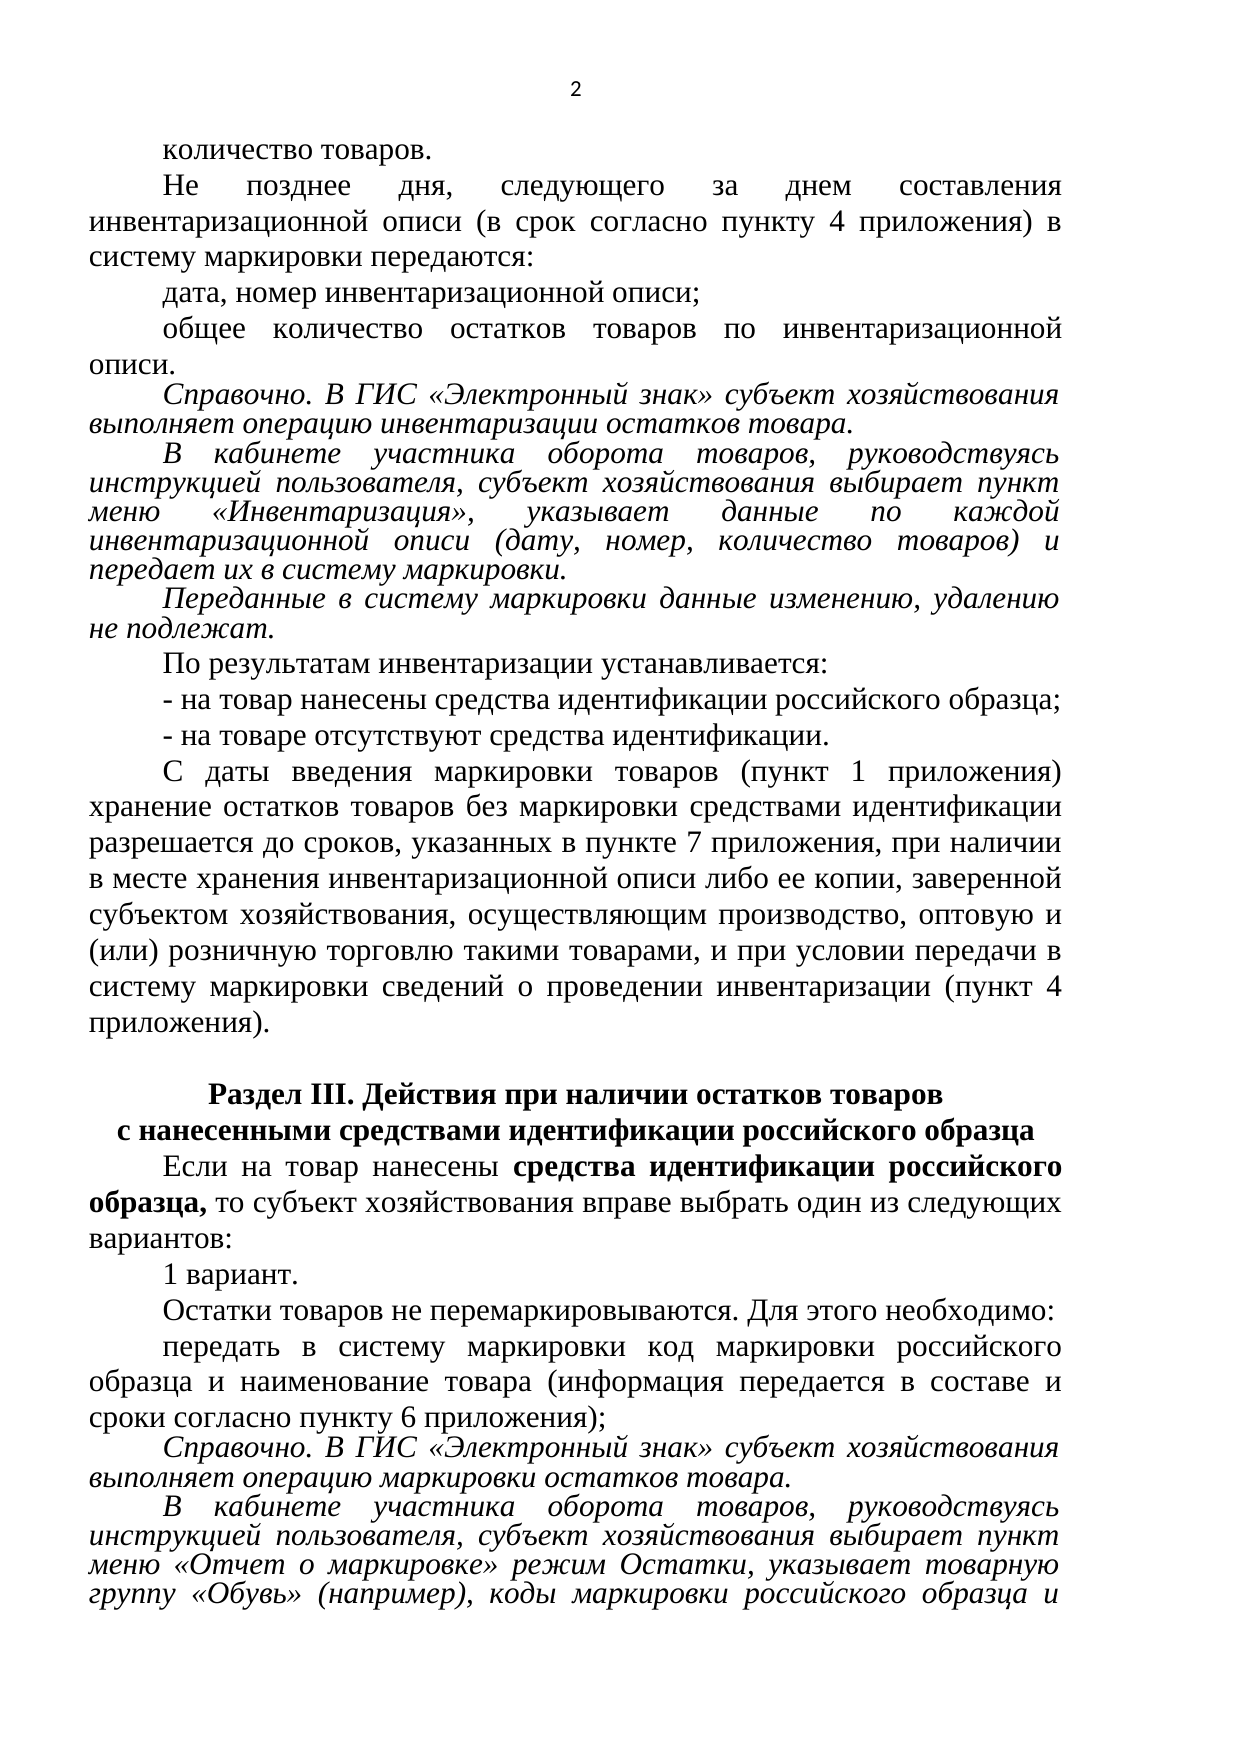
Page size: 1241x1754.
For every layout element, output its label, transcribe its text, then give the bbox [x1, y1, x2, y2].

text с нанесенными средствами идентификации российского образца [89, 1111, 1063, 1147]
text 1 вариант. [89, 1255, 1063, 1291]
text количество товаров. [89, 130, 1063, 166]
text - на товаре отсутствуют средства идентификации. [89, 716, 1063, 752]
text Справочно. В ГИС «Электронный знак» субъект хозяйствования выполняет операцию маркировки остатков товара. [89, 1434, 1063, 1493]
text Не позднее дня, следующего за днем составления инвентаризационной описи (в срок согласно пункту 4 приложения) в систему маркировки передаются: [89, 166, 1063, 274]
text Остатки товаров не перемаркировываются. Для этого необходимо: [89, 1291, 1063, 1327]
text Раздел III. Действия при наличии остатков товаров [89, 1075, 1063, 1111]
text В кабинете участника оборота товаров, руководствуясь инструкцией пользователя, субъект хозяйствования выбирает пункт меню «Инвентаризация», указывает данные по каждой инвентаризационной описи (дату, номер, количество товаров) и передает их в систему маркировки. [89, 440, 1063, 586]
text С даты введения маркировки товаров (пункт 1 приложения) хранение остатков товаров без маркировки средствами идентификации разрешается до сроков, указанных в пункте 7 приложения, при наличии в месте хранения инвентаризационной описи либо ее копии, заверенной субъектом хозяйствования, осуществляющим производство, оптовую и (или) розничную торговлю такими товарами, и при условии передачи в систему маркировки сведений о проведении инвентаризации (пункт 4 приложения). [89, 752, 1063, 1039]
text Справочно. В ГИС «Электронный знак» субъект хозяйствования выполняет операцию инвентаризации остатков товара. [89, 381, 1063, 440]
text Если на товар нанесены средства идентификации российского образца, то субъект хозяйствования вправе выбрать один из следующих вариантов: [89, 1147, 1063, 1255]
text общее количество остатков товаров по инвентаризационной описи. [89, 309, 1063, 381]
text Переданные в систему маркировки данные изменению, удалению не подлежат. [89, 586, 1063, 644]
text - на товар нанесены средства идентификации российского образца; [89, 680, 1063, 716]
text передать в систему маркировки код маркировки российского образца и наименование товара (информация передается в составе и сроки согласно пункту 6 приложения); [89, 1327, 1063, 1434]
text По результатам инвентаризации устанавливается: [89, 644, 1063, 680]
text дата, номер инвентаризационной описи; [89, 274, 1063, 309]
